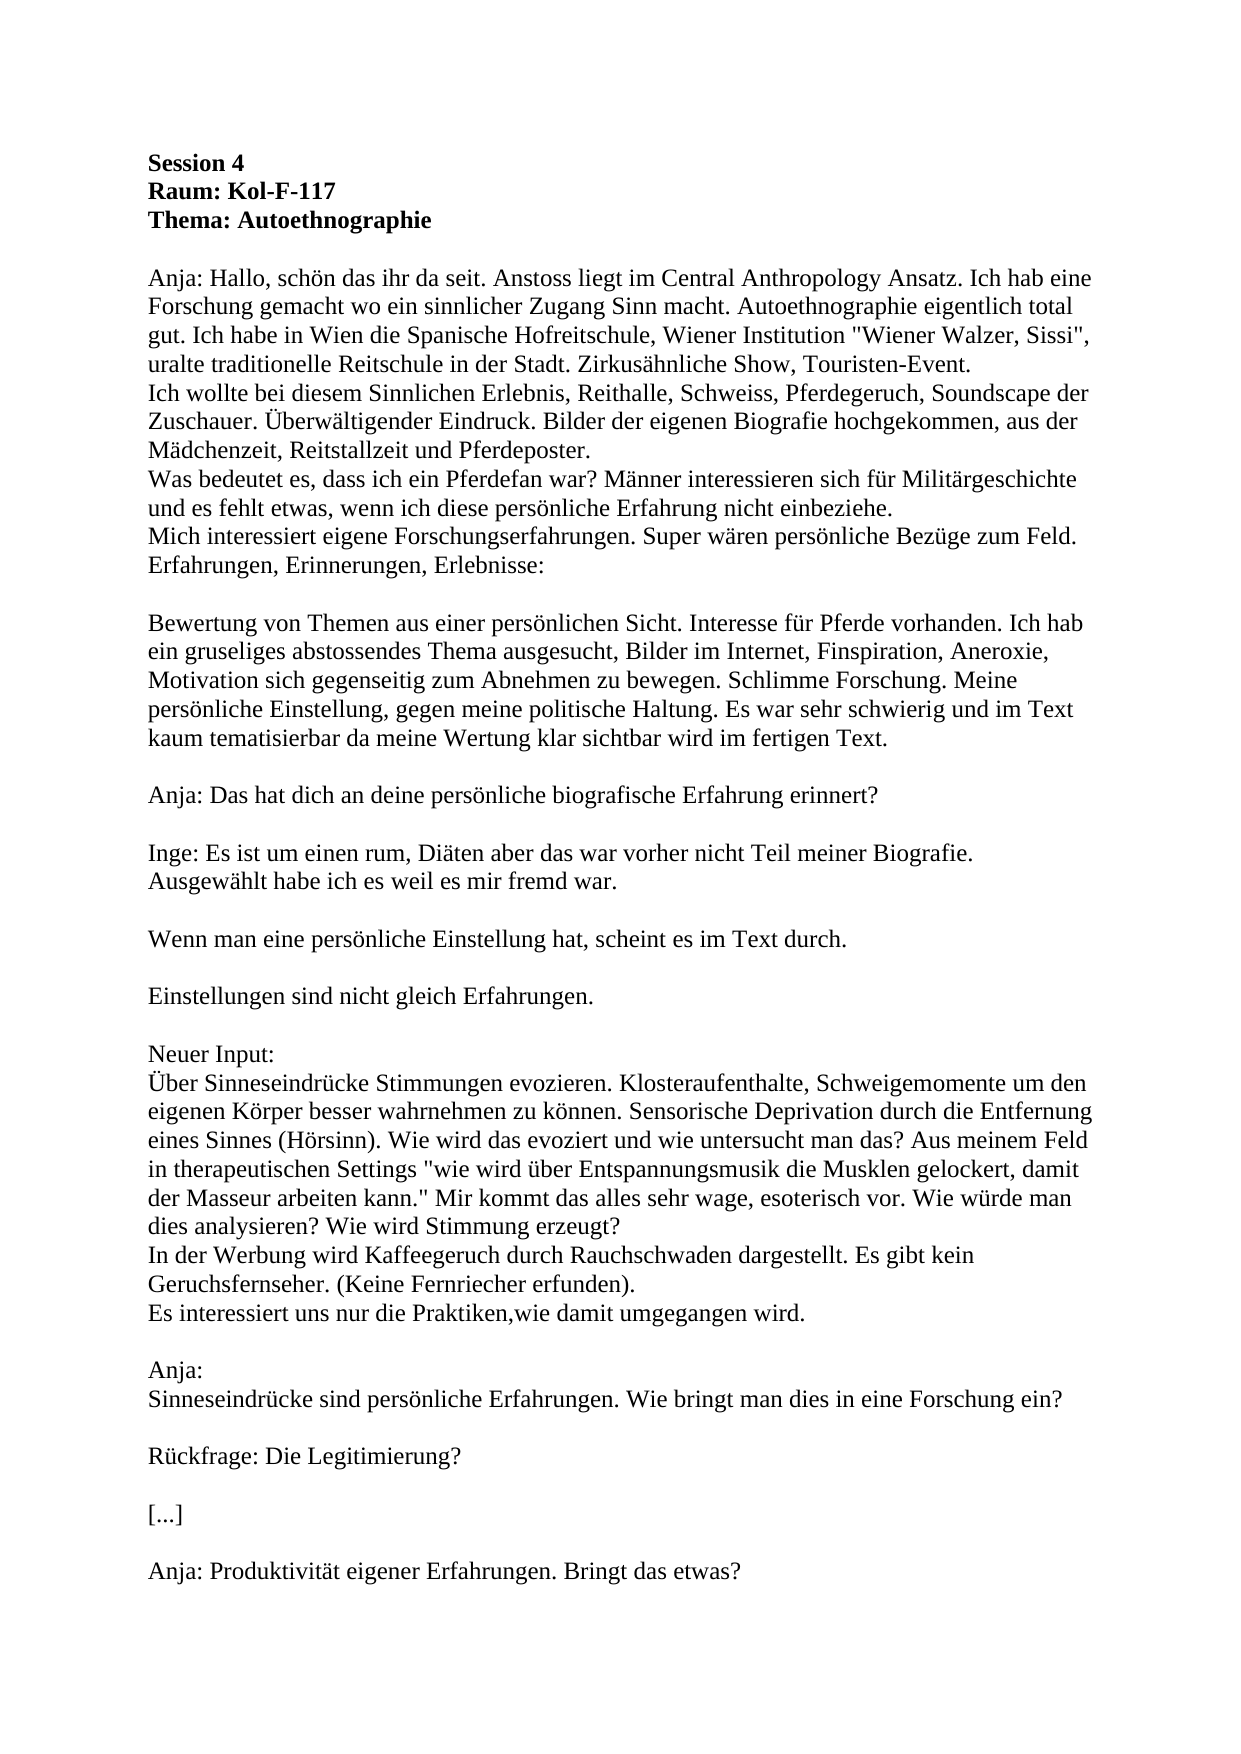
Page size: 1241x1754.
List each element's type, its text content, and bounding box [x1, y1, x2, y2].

text Neuer Input: [148, 1039, 1093, 1068]
text Es interessiert uns nur die Praktiken,wie damit umgegangen wird. [148, 1298, 1093, 1326]
text Anja: Das hat dich an deine persönliche biografische Erfahrung erinnert? [148, 780, 1093, 809]
text Session 4 [148, 148, 1093, 176]
text Sinneseindrücke sind persönliche Erfahrungen. Wie bringt man dies in eine Forschung ein? [148, 1384, 1093, 1413]
text Wenn man eine persönliche Einstellung hat, scheint es im Text durch. [148, 924, 1093, 953]
text Thema: Autoethnographie [148, 205, 1093, 234]
text Mich interessiert eigene Forschungserfahrungen. Super wären persönliche Bezüge zum Feld. [148, 521, 1093, 550]
text In der Werbung wird Kaffeegeruch durch Rauchschwaden dargestellt. Es gibt kein Geruchsfernseher. (Keine Fernriecher erfunden). [148, 1240, 1093, 1298]
text Was bedeutet es, dass ich ein Pferdefan war? Männer interessieren sich für Militärgeschichte und es fehlt etwas, wenn ich diese persönliche Erfahrung nicht einbeziehe. [148, 464, 1093, 521]
text Ich wollte bei diesem Sinnlichen Erlebnis, Reithalle, Schweiss, Pferdegeruch, Soundscape der Zuschauer. Überwältigender Eindruck. Bilder der eigenen Biografie hochgekommen, aus der Mädchenzeit, Reitstallzeit und Pferdeposter. [148, 378, 1093, 464]
text Inge: Es ist um einen rum, Diäten aber das war vorher nicht Teil meiner Biografie. Ausgewählt habe ich es weil es mir fremd war. [148, 838, 1093, 895]
text Erfahrungen, Erinnerungen, Erlebnisse: [148, 550, 1093, 579]
text Rückfrage: Die Legitimierung? [148, 1441, 1093, 1470]
text Bewertung von Themen aus einer persönlichen Sicht. Interesse für Pferde vorhanden. Ich hab ein gruseliges abstossendes Thema ausgesucht, Bilder im Internet, Finspiration, Aneroxie, Motivation sich gegenseitig zum Abnehmen zu bewegen. Schlimme Forschung. Meine persönliche Einstellung, gegen meine politische Haltung. Es war sehr schwierig und im Text kaum tematisierbar da meine Wertung klar sichtbar wird im fertigen Text. [148, 608, 1093, 751]
text Anja: Produktivität eigener Erfahrungen. Bringt das etwas? [148, 1556, 1093, 1585]
text Anja: Hallo, schön das ihr da seit. Anstoss liegt im Central Anthropology Ansatz. Ich hab eine Forschung gemacht wo ein sinnlicher Zugang Sinn macht. Autoethnographie eigentlich total gut. Ich habe in Wien die Spanische Hofreitschule, Wiener Institution "Wiener Walzer, Sissi", uralte traditionelle Reitschule in der Stadt. Zirkusähnliche Show, Touristen-Event. [148, 263, 1093, 378]
text Anja: [148, 1355, 1093, 1384]
text Einstellungen sind nicht gleich Erfahrungen. [148, 981, 1093, 1010]
text [...] [148, 1499, 1093, 1528]
text Raum: Kol-F-117 [148, 176, 1093, 205]
text Über Sinneseindrücke Stimmungen evozieren. Klosteraufenthalte, Schweigemomente um den eigenen Körper besser wahrnehmen zu können. Sensorische Deprivation durch die Entfernung eines Sinnes (Hörsinn). Wie wird das evoziert und wie untersucht man das? Aus meinem Feld in therapeutischen Settings "wie wird über Entspannungsmusik die Musklen gelockert, damit der Masseur arbeiten kann." Mir kommt das alles sehr wage, esoterisch vor. Wie würde man dies analysieren? Wie wird Stimmung erzeugt? [148, 1068, 1093, 1240]
